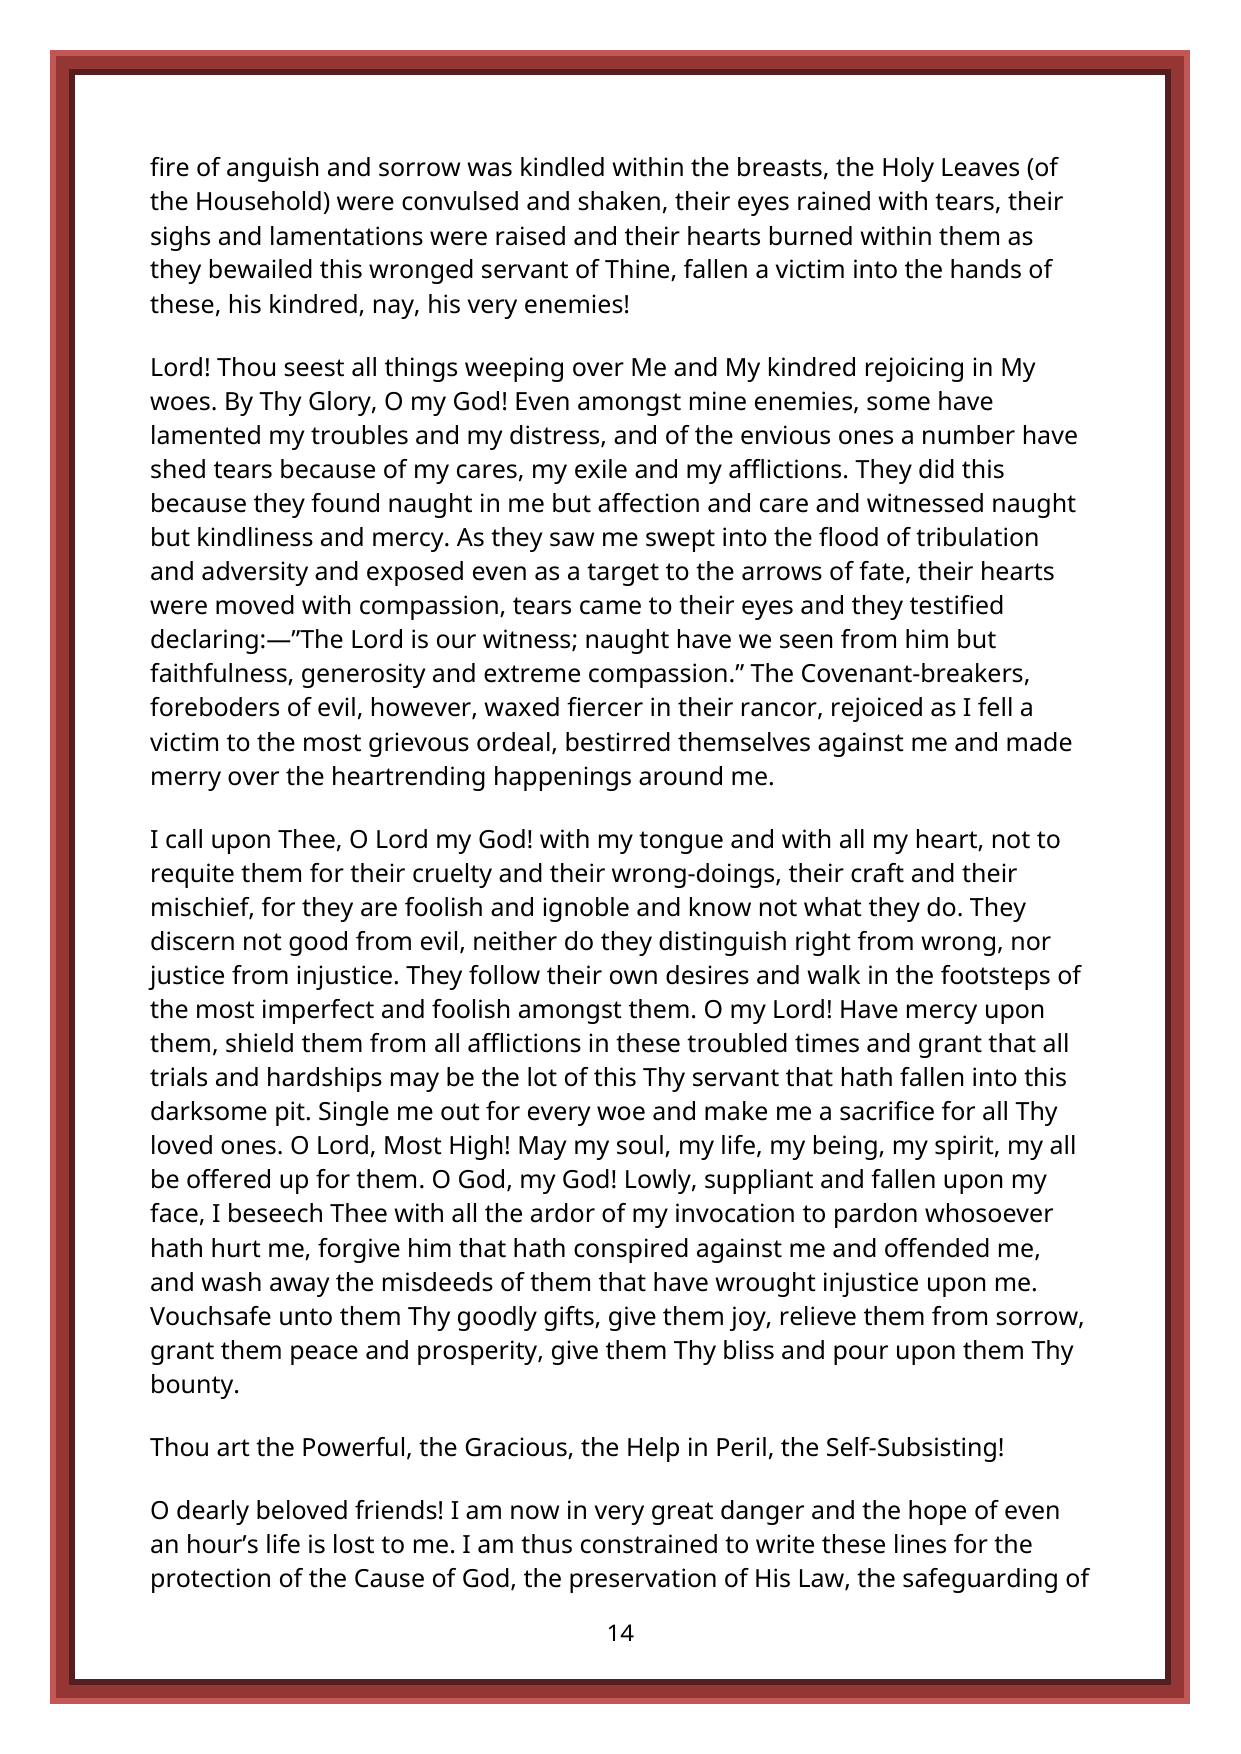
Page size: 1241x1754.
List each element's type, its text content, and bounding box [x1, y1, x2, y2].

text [150, 1493, 1090, 1595]
text Thou art the Powerful, the Gracious, the Help in Peril, the Self-Subsisting! [150, 1430, 1090, 1464]
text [150, 150, 1090, 320]
text I call upon Thee, O Lord my God! with my tongue and with all my heart, not to requite them for their cruelty and their wrong-doings, their craft and their mischief, for they are foolish and ignoble and know not what they do. They discern not good from evil, neither do they distinguish right from wrong, nor justice from injustice. They follow their own desires and walk in the footsteps of the most imperfect and foolish amongst them. O my Lord! Have mercy upon them, shield them from all afflictions in these troubled times and grant that all trials and hardships may be the lot of this Thy servant that hath fallen into this darksome pit. Single me out for every woe and make me a sacrifice for all Thy loved ones. O Lord, Most High! May my soul, my life, my being, my spirit, my all be offered up for them. O God, my God! Lowly, suppliant and fallen upon my face, I beseech Thee with all the ardor of my invocation to pardon whosoever hath hurt me, forgive him that hath conspired against me and offended me, and wash away the misdeeds of them that have wrought injustice upon me. Vouchsafe unto them Thy goodly gifts, give them joy, relieve them from sorrow, grant them peace and prosperity, give them Thy bliss and pour upon them Thy bounty. [150, 821, 1090, 1401]
text Lord! Thou seest all things weeping over Me and My kindred rejoicing in My woes. By Thy Glory, O my God! Even amongst mine enemies, some have lamented my troubles and my distress, and of the envious ones a number have shed tears because of my cares, my exile and my afflictions. They did this because they found naught in me but affection and care and witnessed naught but kindliness and mercy. As they saw me swept into the flood of tribulation and adversity and exposed even as a target to the arrows of fate, their hearts were moved with compassion, tears came to their eyes and they testified declaring:—”The Lord is our witness; naught have we seen from him but faithfulness, generosity and extreme compassion.” The Covenant-breakers, foreboders of evil, however, waxed fiercer in their rancor, rejoiced as I fell a victim to the most grievous ordeal, bestirred themselves against me and made merry over the heartrending happenings around me. [150, 349, 1090, 792]
